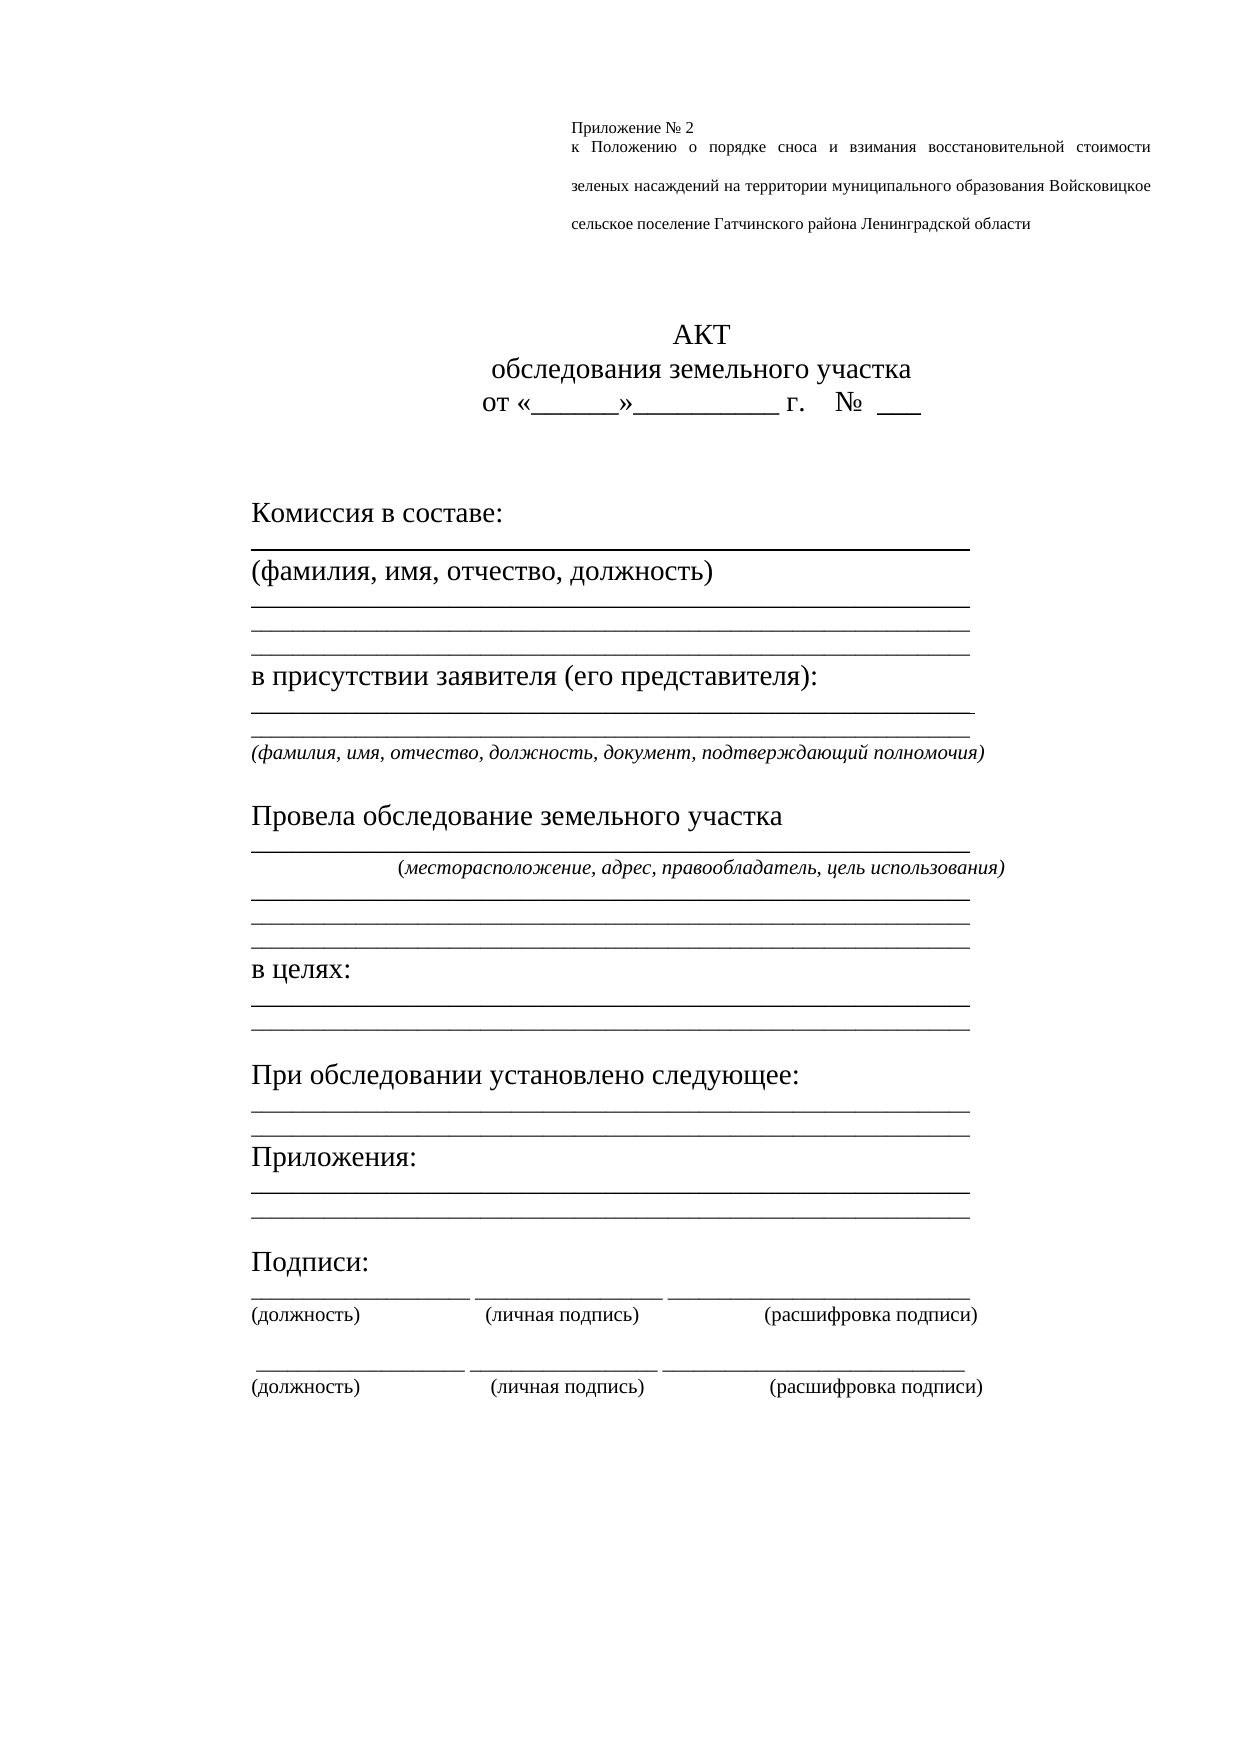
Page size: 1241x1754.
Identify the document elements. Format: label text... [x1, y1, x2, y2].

text _____________________ __________________ _____________________________ [177, 1278, 1152, 1302]
text _____________________________________________________________________ [177, 586, 1152, 610]
text _____________________________________________________________________ [177, 1196, 1152, 1221]
text от «______»__________ г. № ___ [177, 384, 1152, 418]
text _____________________________________________________________________ [177, 610, 1152, 634]
text _____________________________________________________________________ [177, 879, 1152, 903]
text _____________________________________________________________________ [177, 1115, 1152, 1139]
text (фамилия, имя, отчество, должность) [177, 553, 1152, 586]
text к Положению о порядке сноса и взимания восстановительной стоимости зеленых насаждений на территории муниципального образования Войсковицкое сельское поселение Гатчинского района Ленинградской области [571, 137, 1152, 233]
text (должность) (личная подпись) (расшифровка подписи) [177, 1302, 1152, 1326]
text Комиссия в составе: [177, 495, 1152, 528]
text (фамилия, имя, отчество, должность, документ, подтверждающий полномочия) [251, 740, 1152, 764]
text _____________________________________________________________________ [177, 692, 1152, 716]
text Подписи: [177, 1244, 1152, 1278]
text _____________________________________________________________________ [177, 985, 1152, 1009]
text (месторасположение, адрес, правообладатель, цель использования) [177, 855, 1152, 879]
text Приложение № 2 [571, 118, 1152, 137]
text Провела обследование земельного участка [177, 798, 1152, 831]
text ____________________ __________________ _____________________________ [177, 1350, 1152, 1374]
text (должность) (личная подпись) (расшифровка подписи) [177, 1374, 1152, 1398]
text _____________________________________________________________________ [177, 1091, 1152, 1115]
text _____________________________________________________________________ [177, 1009, 1152, 1033]
text АКТ [177, 317, 1152, 351]
text в целях: [177, 951, 1152, 985]
text Приложения: [177, 1139, 1152, 1172]
text в присутствии заявителя (его представителя): [177, 658, 1152, 692]
text _____________________________________________________________________ [177, 831, 1152, 855]
text _____________________________________________________________________ [177, 927, 1152, 951]
text _____________________________________________________________________ [177, 634, 1152, 658]
text _____________________________________________________________________ [177, 716, 1152, 740]
text При обследовании установлено следующее: [177, 1057, 1152, 1091]
text обследования земельного участка [177, 351, 1152, 384]
text _____________________________________________________________________ [177, 528, 1152, 553]
text _____________________________________________________________________ [177, 1172, 1152, 1196]
text _____________________________________________________________________ [177, 903, 1152, 927]
